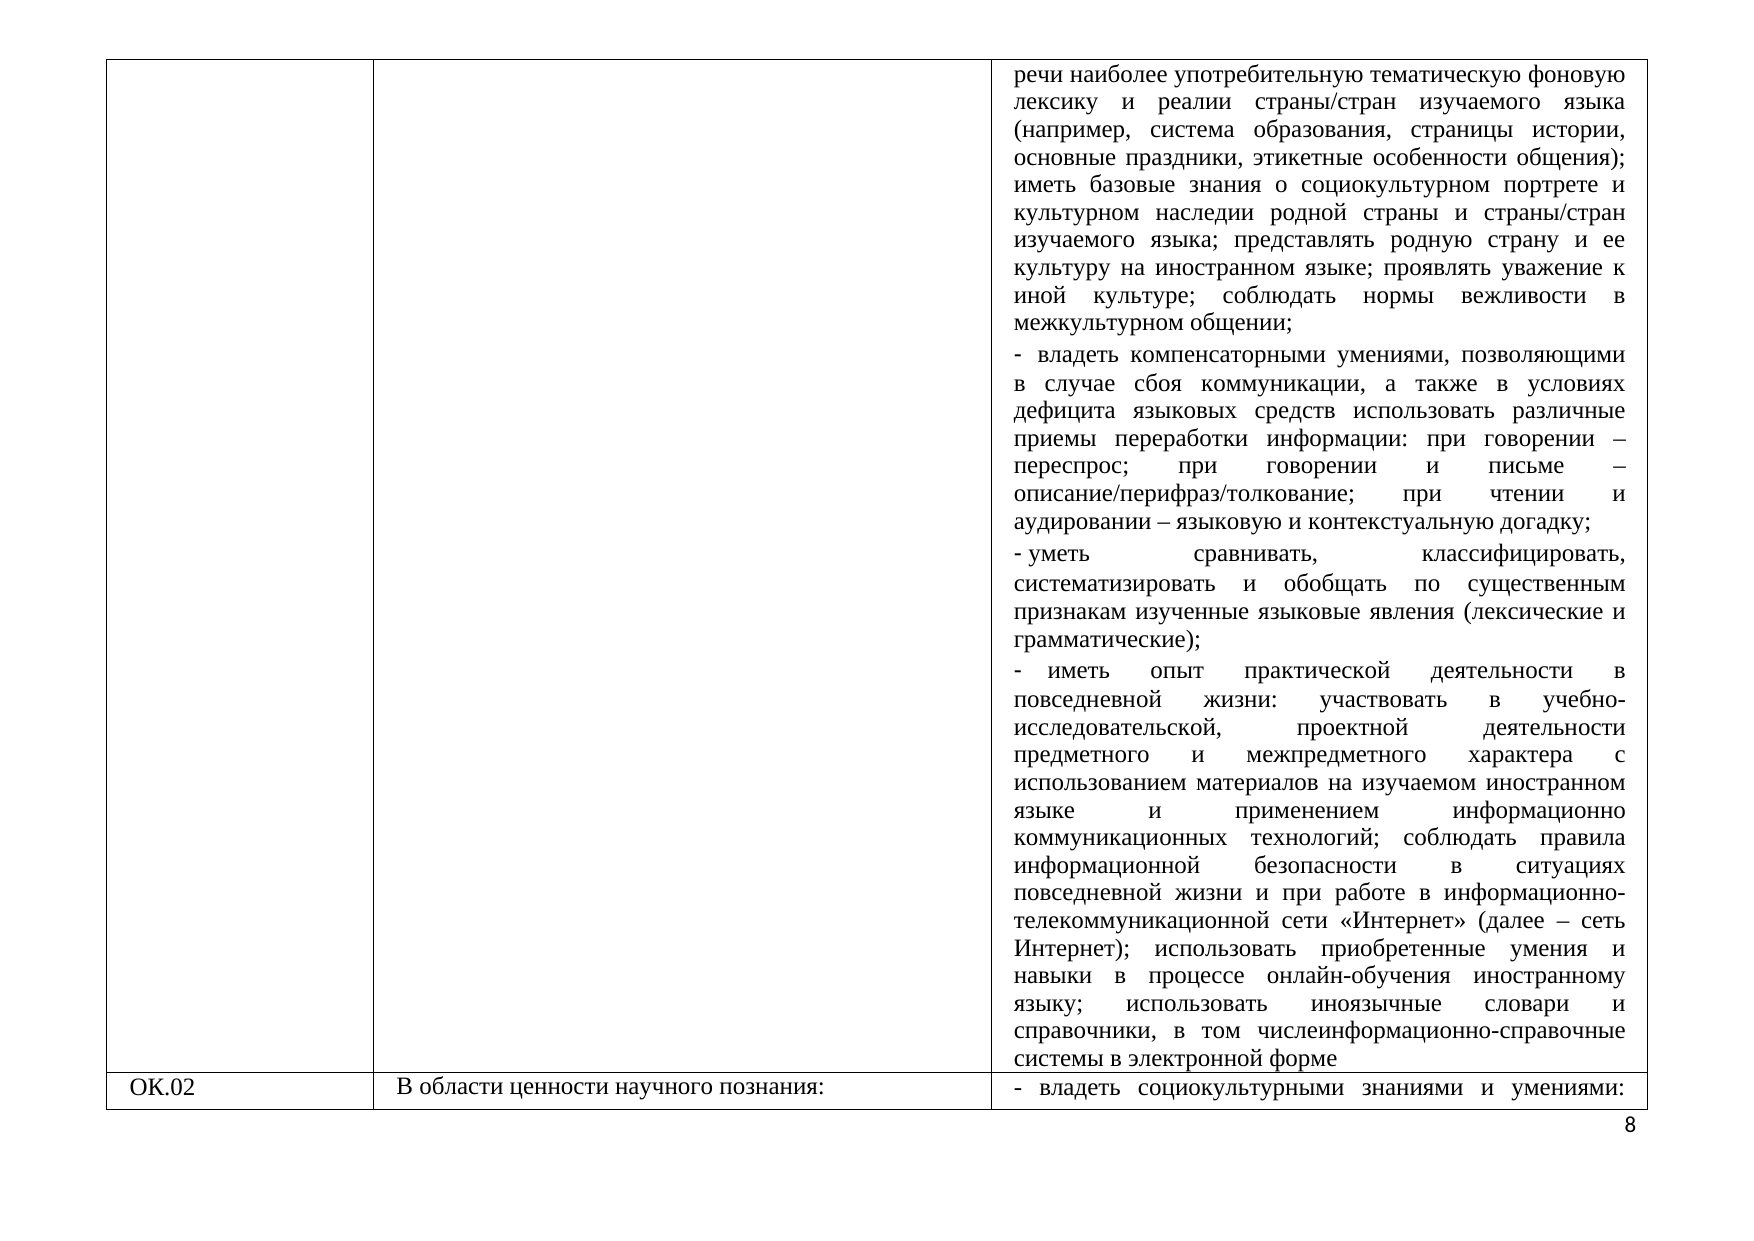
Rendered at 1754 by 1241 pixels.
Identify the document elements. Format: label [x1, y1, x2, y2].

table_cell [107, 1073, 373, 1109]
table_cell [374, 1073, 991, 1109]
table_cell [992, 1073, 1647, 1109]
table_cell [107, 60, 373, 1072]
table_cell [992, 60, 1647, 1072]
table_cell [374, 60, 991, 1072]
